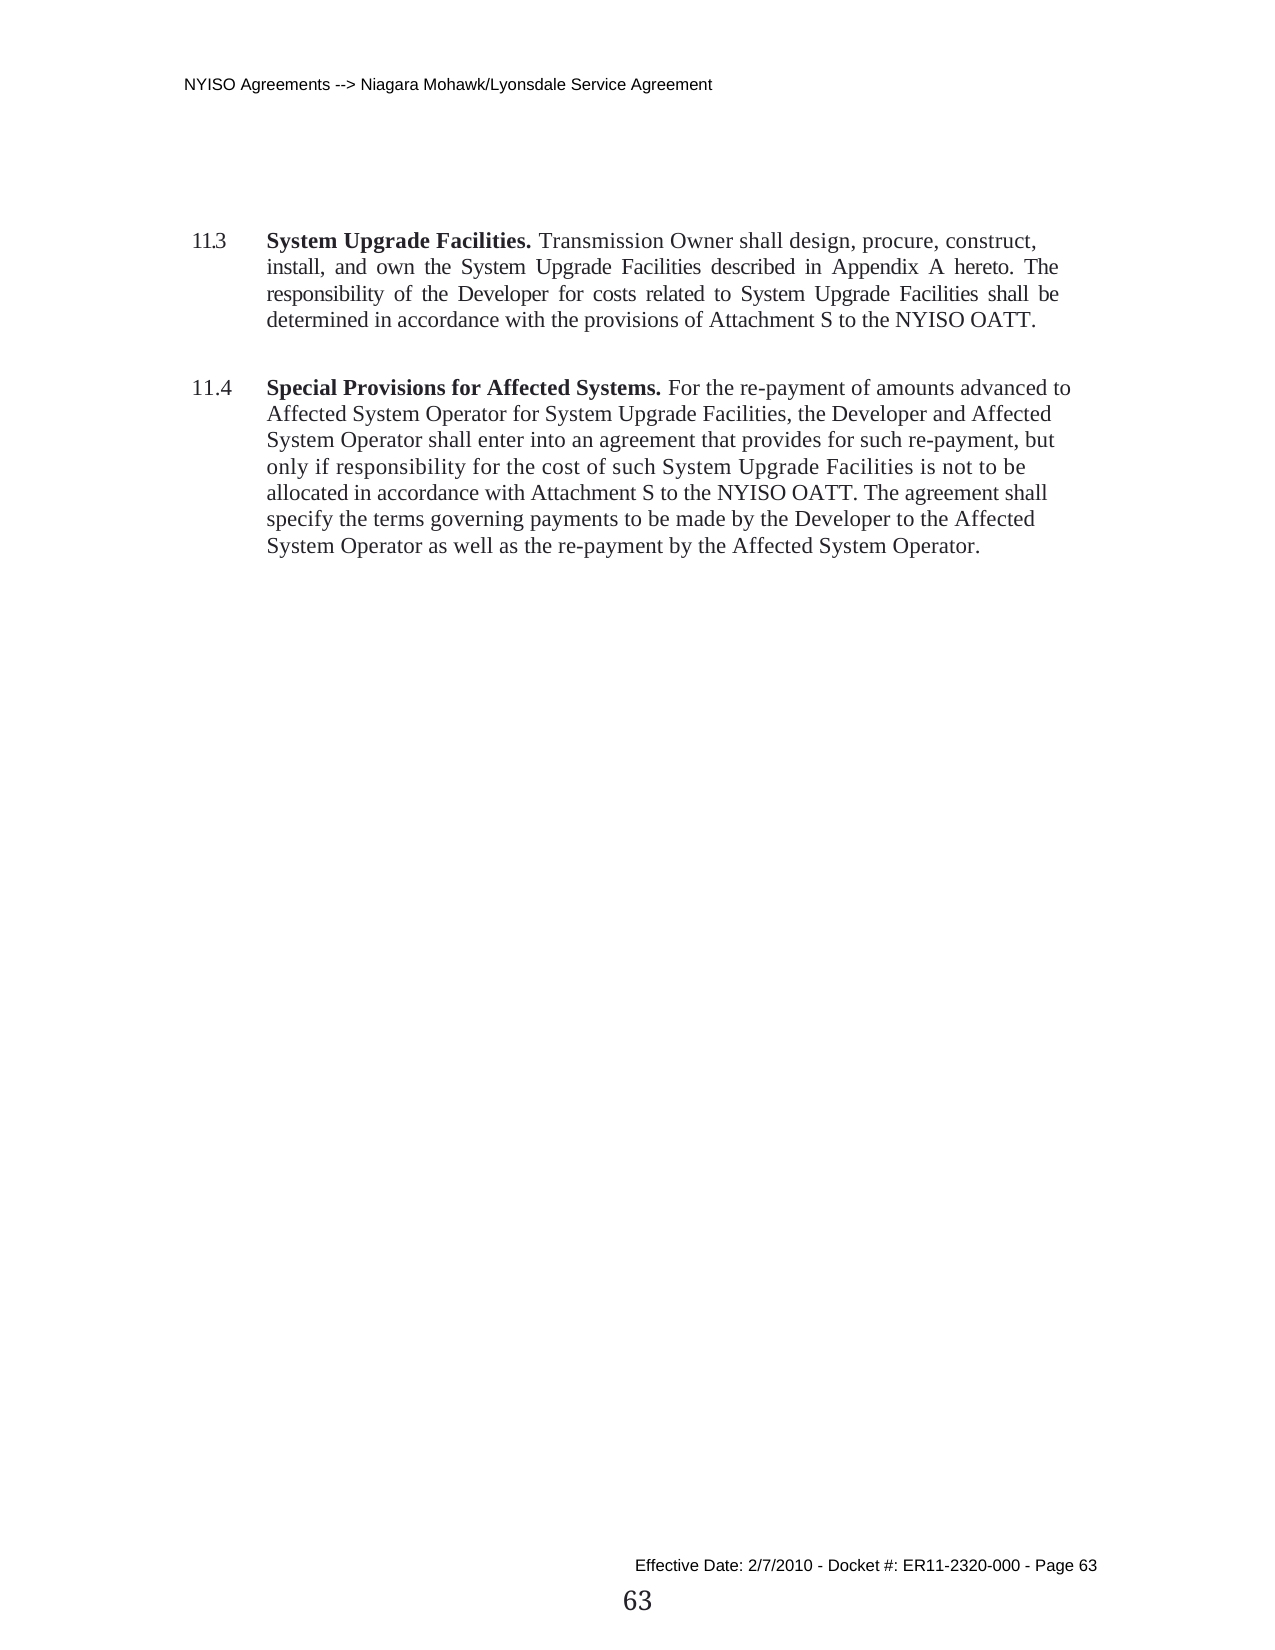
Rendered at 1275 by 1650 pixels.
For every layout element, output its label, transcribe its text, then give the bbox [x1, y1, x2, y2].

text 11.3 System Upgrade Facilities. Transmission Owner shall design, procure, construct, [191, 227, 1097, 253]
text 11.4 Special Provisions for Affected Systems. For the re-payment of amounts advanced to Affected System Operator for System Upgrade Facilities, the Developer and Affected System Operator shall enter into an agreement that provides for such re-payment, but [191, 374, 1090, 453]
text install, and own the System Upgrade Facilities described in Appendix A hereto. The responsibility of the Developer for costs related to System Upgrade Facilities shall be determined in accordance with the provisions of Attachment S to the NYISO OATT. [266, 253, 1060, 332]
text only if responsibility for the cost of such System Upgrade Facilities is not to be allocated in accordance with Attachment S to the NYISO OATT. The agreement shall specify the terms governing payments to be made by the Developer to the Affected System Operator as well as the re-payment by the Affected System Operator. [266, 453, 1082, 558]
